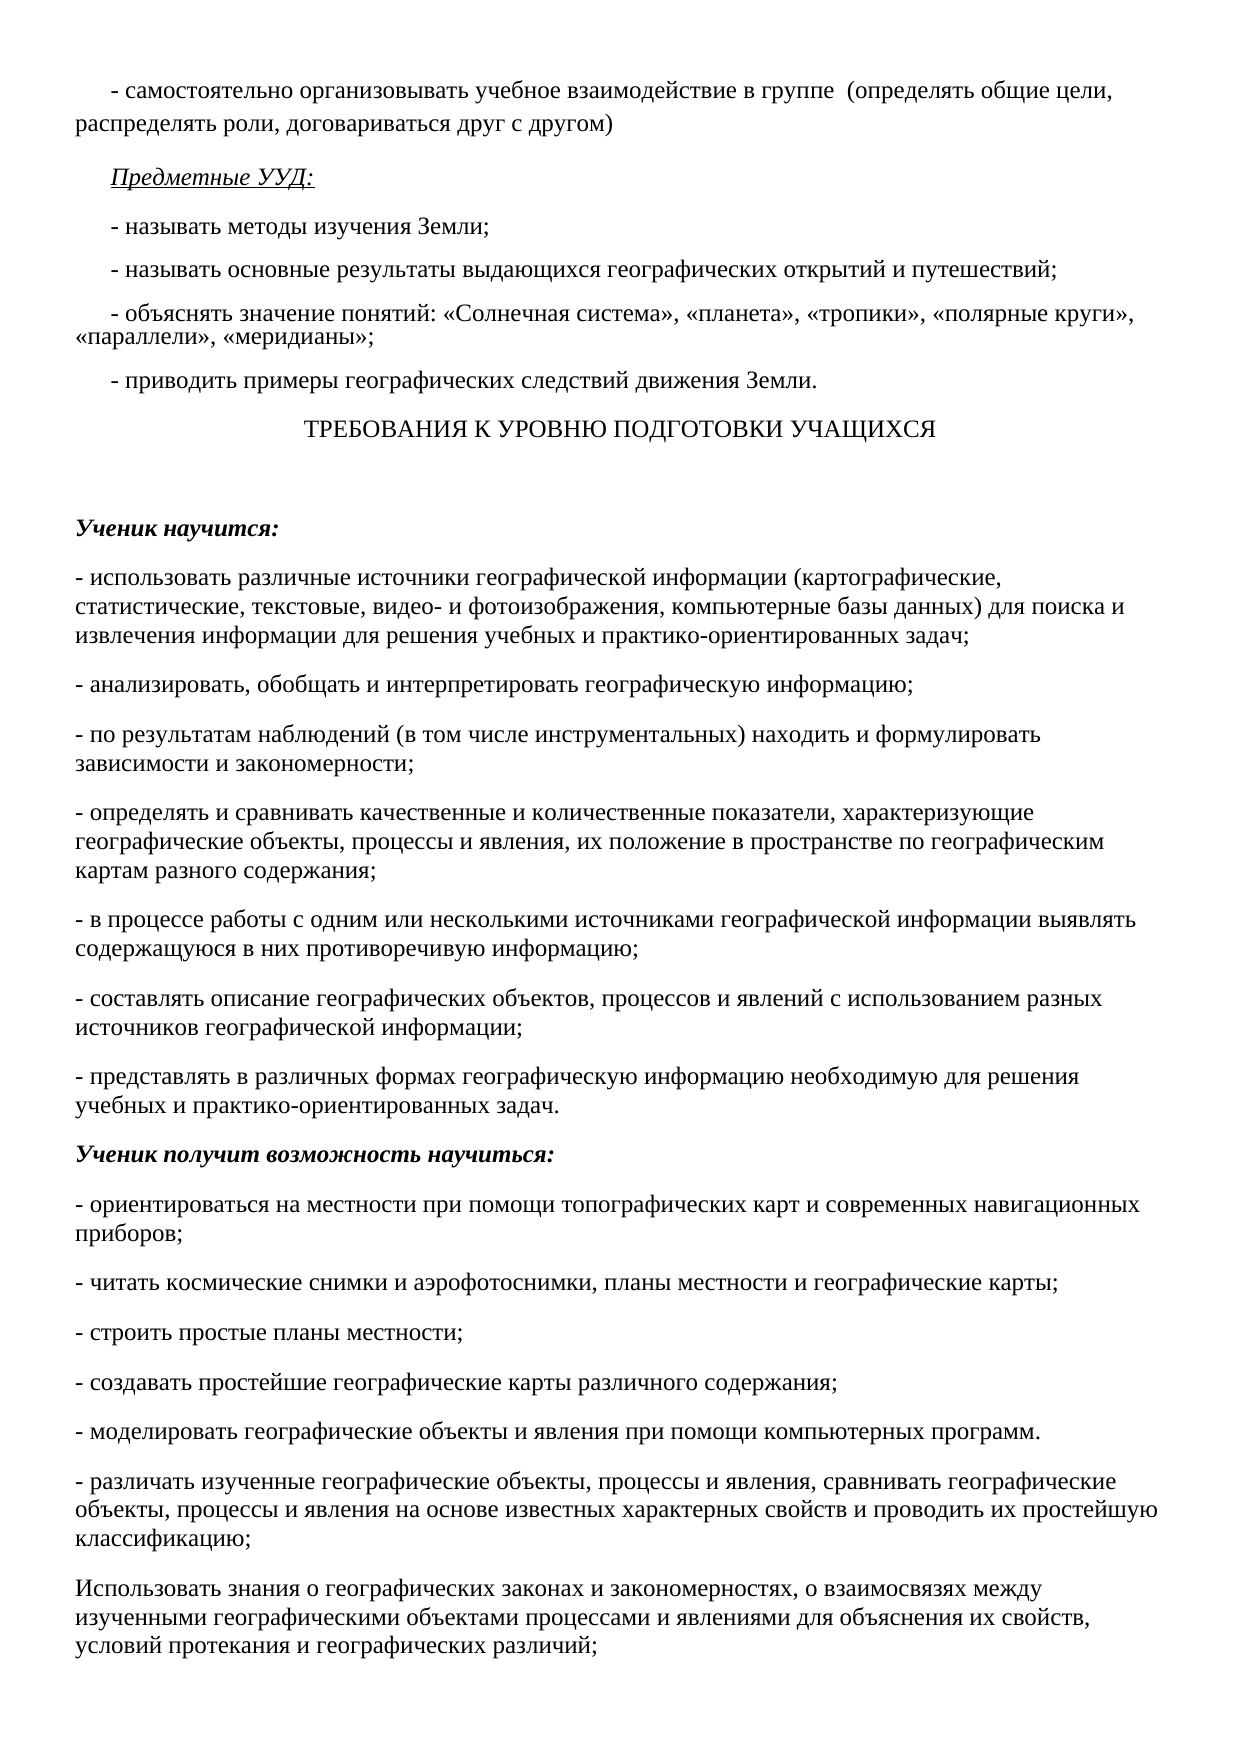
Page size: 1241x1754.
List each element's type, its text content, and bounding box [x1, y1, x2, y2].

text - анализировать, обобщать и интерпретировать географическую информацию; [75, 669, 1165, 698]
text Предметные УУД: [75, 162, 1165, 191]
text - самостоятельно организовывать учебное взаимодействие в группе (определять общие цели, распределять роли, договариваться друг с другом) [75, 75, 1165, 137]
text Ученик получит возможность научиться: [75, 1139, 1165, 1168]
text - называть методы изучения Земли; [75, 216, 1165, 239]
text - называть основные результаты выдающихся географических открытий и путешествий; [75, 259, 1165, 282]
text - использовать различные источники географической информации (картографические, статистические, текстовые, видео- и фотоизображения, компьютерные базы данных) для поиска и извлечения информации для решения учебных и практико-ориентированных задач; [75, 562, 1165, 649]
text - различать изученные географические объекты, процессы и явления, сравнивать географические объекты, процессы и явления на основе известных характерных свойств и проводить их простейшую классификацию; [75, 1466, 1165, 1552]
text - составлять описание географических объектов, процессов и явлений с использованием разных источников географической информации; [75, 983, 1165, 1040]
text - ориентироваться на местности при помощи топографических карт и современных навигационных приборов; [75, 1189, 1165, 1247]
text - определять и сравнивать качественные и количественные показатели, характеризующие географические объекты, процессы и явления, их положение в пространстве по географическим картам разного содержания; [75, 797, 1165, 884]
text - приводить примеры географических следствий движения Земли. [75, 370, 1165, 393]
text - читать космические снимки и аэрофотоснимки, планы местности и географические карты; [75, 1267, 1165, 1296]
text - объяснять значение понятий: «Солнечная система», «планета», «тропики», «полярные круги», «параллели», «меридианы»; [75, 303, 1165, 349]
text - моделировать географические объекты и явления при помощи компьютерных программ. [75, 1416, 1165, 1445]
text Ученик научится: [75, 513, 1165, 542]
text ТРЕБОВАНИЯ К УРОВНЮ ПОДГОТОВКИ УЧАЩИХСЯ [75, 414, 1165, 442]
text - в процессе работы с одним или несколькими источниками географической информации выявлять содержащуюся в них противоречивую информацию; [75, 904, 1165, 962]
text - по результатам наблюдений (в том числе инструментальных) находить и формулировать зависимости и закономерности; [75, 719, 1165, 777]
text - строить простые планы местности; [75, 1317, 1165, 1346]
text - создавать простейшие географические карты различного содержания; [75, 1367, 1165, 1395]
text - представлять в различных формах географическую информацию необходимую для решения учебных и практико-ориентированных задач. [75, 1061, 1165, 1119]
text Использовать знания о географических законах и закономерностях, о взаимосвязях между изученными географическими объектами процессами и явлениями для объяснения их свойств, условий протекания и географических различий; [75, 1573, 1165, 1659]
